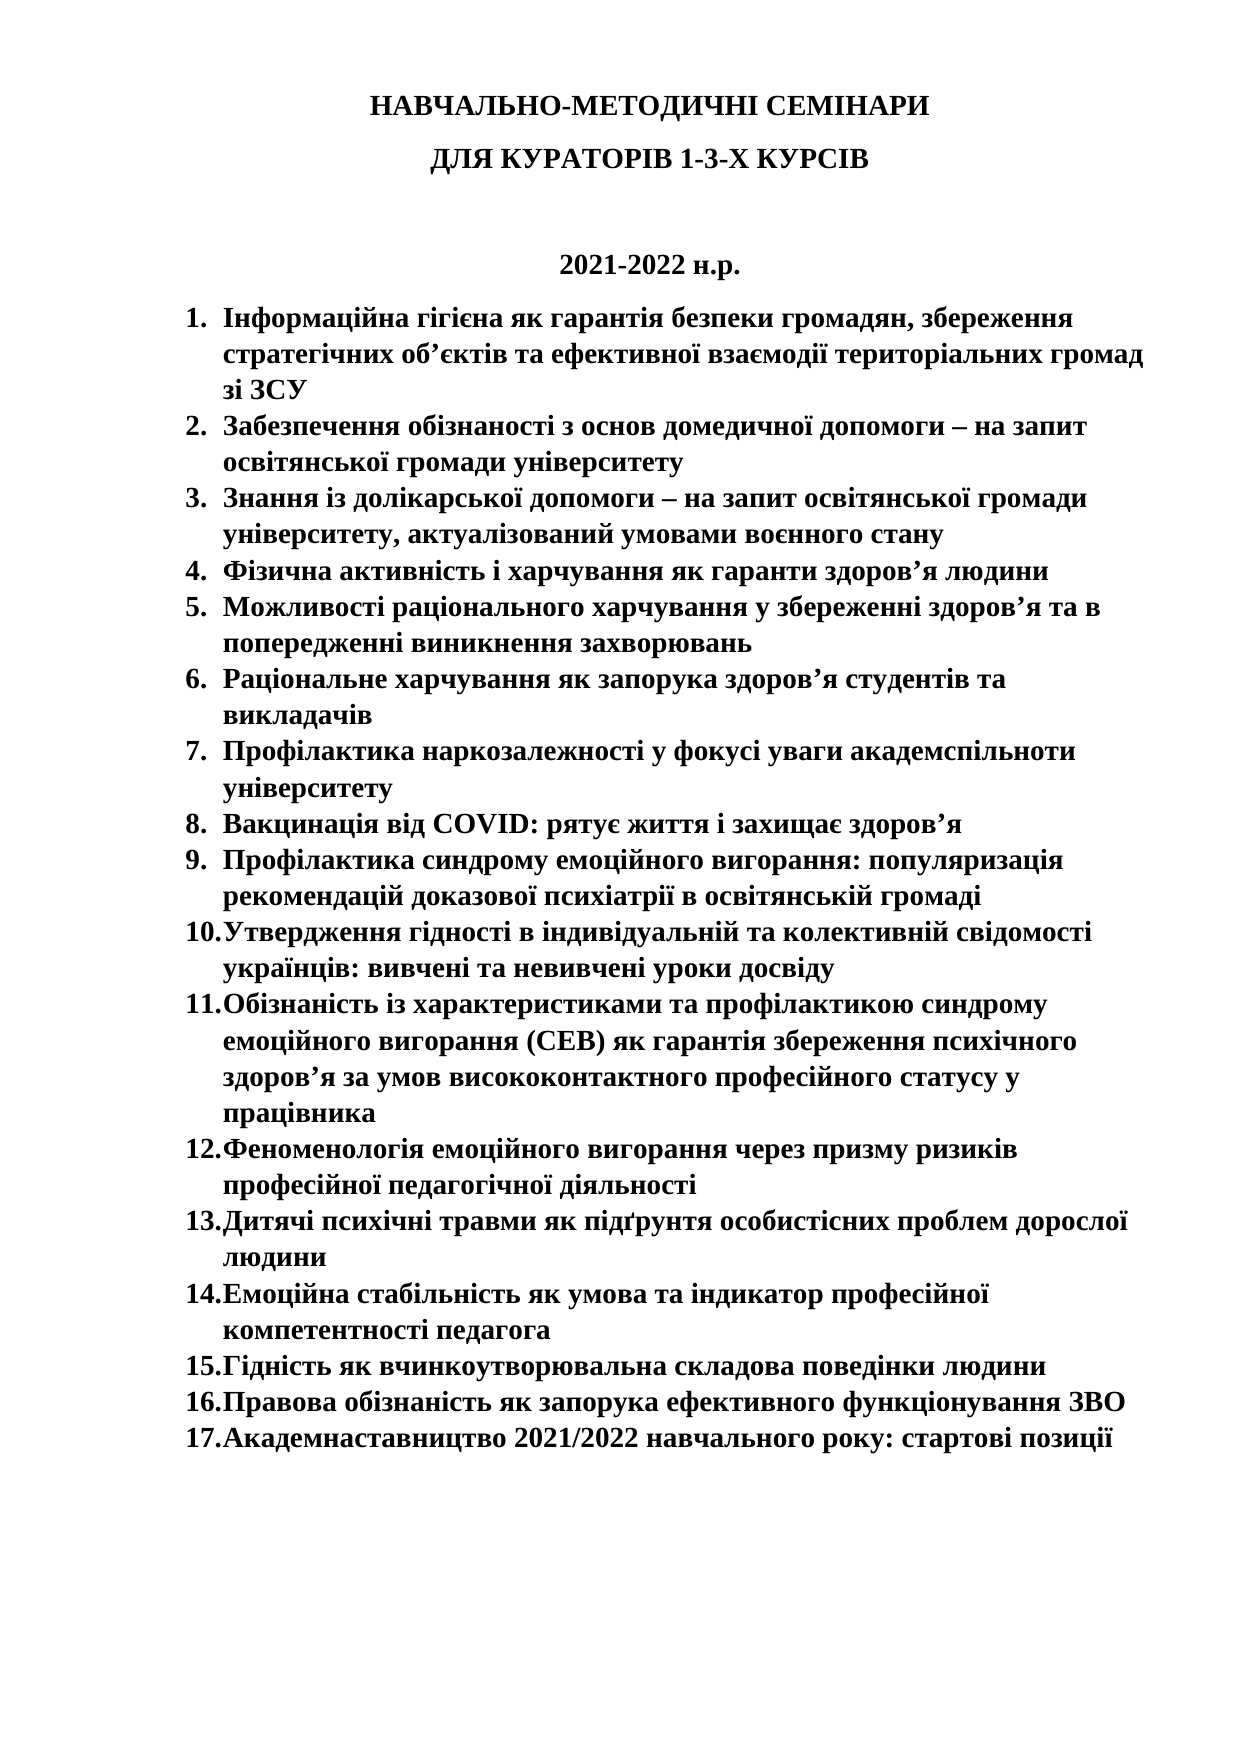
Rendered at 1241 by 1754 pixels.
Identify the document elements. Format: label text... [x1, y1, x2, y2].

list Утвердження гідності в індивідуальній та колективній свідомості українців: вивчені та невивчені уроки досвіду [185, 914, 1152, 984]
list Дитячі психічні травми як підґрунтя особистісних проблем дорослої людини [185, 1203, 1152, 1273]
list Профілактика наркозалежності у фокусі уваги академспільноти університету [185, 733, 1152, 803]
list Профілактика синдрому емоційного вигорання: популяризація рекомендацій доказової психіатрії в освітянській громаді [185, 842, 1152, 912]
list Знання із долікарської допомоги – на запит освітянської громади університету, актуалізований умовами воєнного стану [185, 481, 1152, 550]
text НАВЧАЛЬНО-МЕТОДИЧНІ СЕМІНАРИ [148, 88, 1152, 122]
text ДЛЯ КУРАТОРІВ 1-3-Х КУРСІВ [148, 141, 1152, 175]
list Обізнаність із характеристиками та профілактикою синдрому емоційного вигорання (СЕВ) як гарантія збереження психічного здоров’я за умов висококонтактного професійного статусу у працівника [185, 987, 1152, 1128]
list Гідність як вчинкоутворювальна складова поведінки людини [185, 1348, 1152, 1382]
list Вакцинація від COVID: рятує життя і захищає здоров’я [185, 806, 1152, 839]
list Інформаційна гігієна як гарантія безпеки громадян, збереження стратегічних об’єктів та ефективної взаємодії територіальних громад зі ЗСУ [185, 300, 1152, 406]
list Феноменологія емоційного вигорання через призму ризиків професійної педагогічної діяльності [185, 1131, 1152, 1201]
list Можливості раціонального харчування у збереженні здоров’я та в попередженні виникнення захворювань [185, 589, 1152, 659]
list Забезпечення обізнаності з основ домедичної допомоги – на запит освітянської громади університету [185, 408, 1152, 478]
list Академнаставництво 2021/2022 навчального року: стартові позиції [185, 1420, 1152, 1454]
list Емоційна стабільність як умова та індикатор професійної компетентності педагога [185, 1276, 1152, 1345]
text 2021-2022 н.р. [148, 247, 1152, 281]
list Фізична активність і харчування як гаранти здоров’я людини [185, 553, 1152, 586]
list Правова обізнаність як запорука ефективного функціонування ЗВО [185, 1384, 1152, 1418]
list Раціональне харчування як запорука здоров’я студентів та викладачів [185, 661, 1152, 731]
